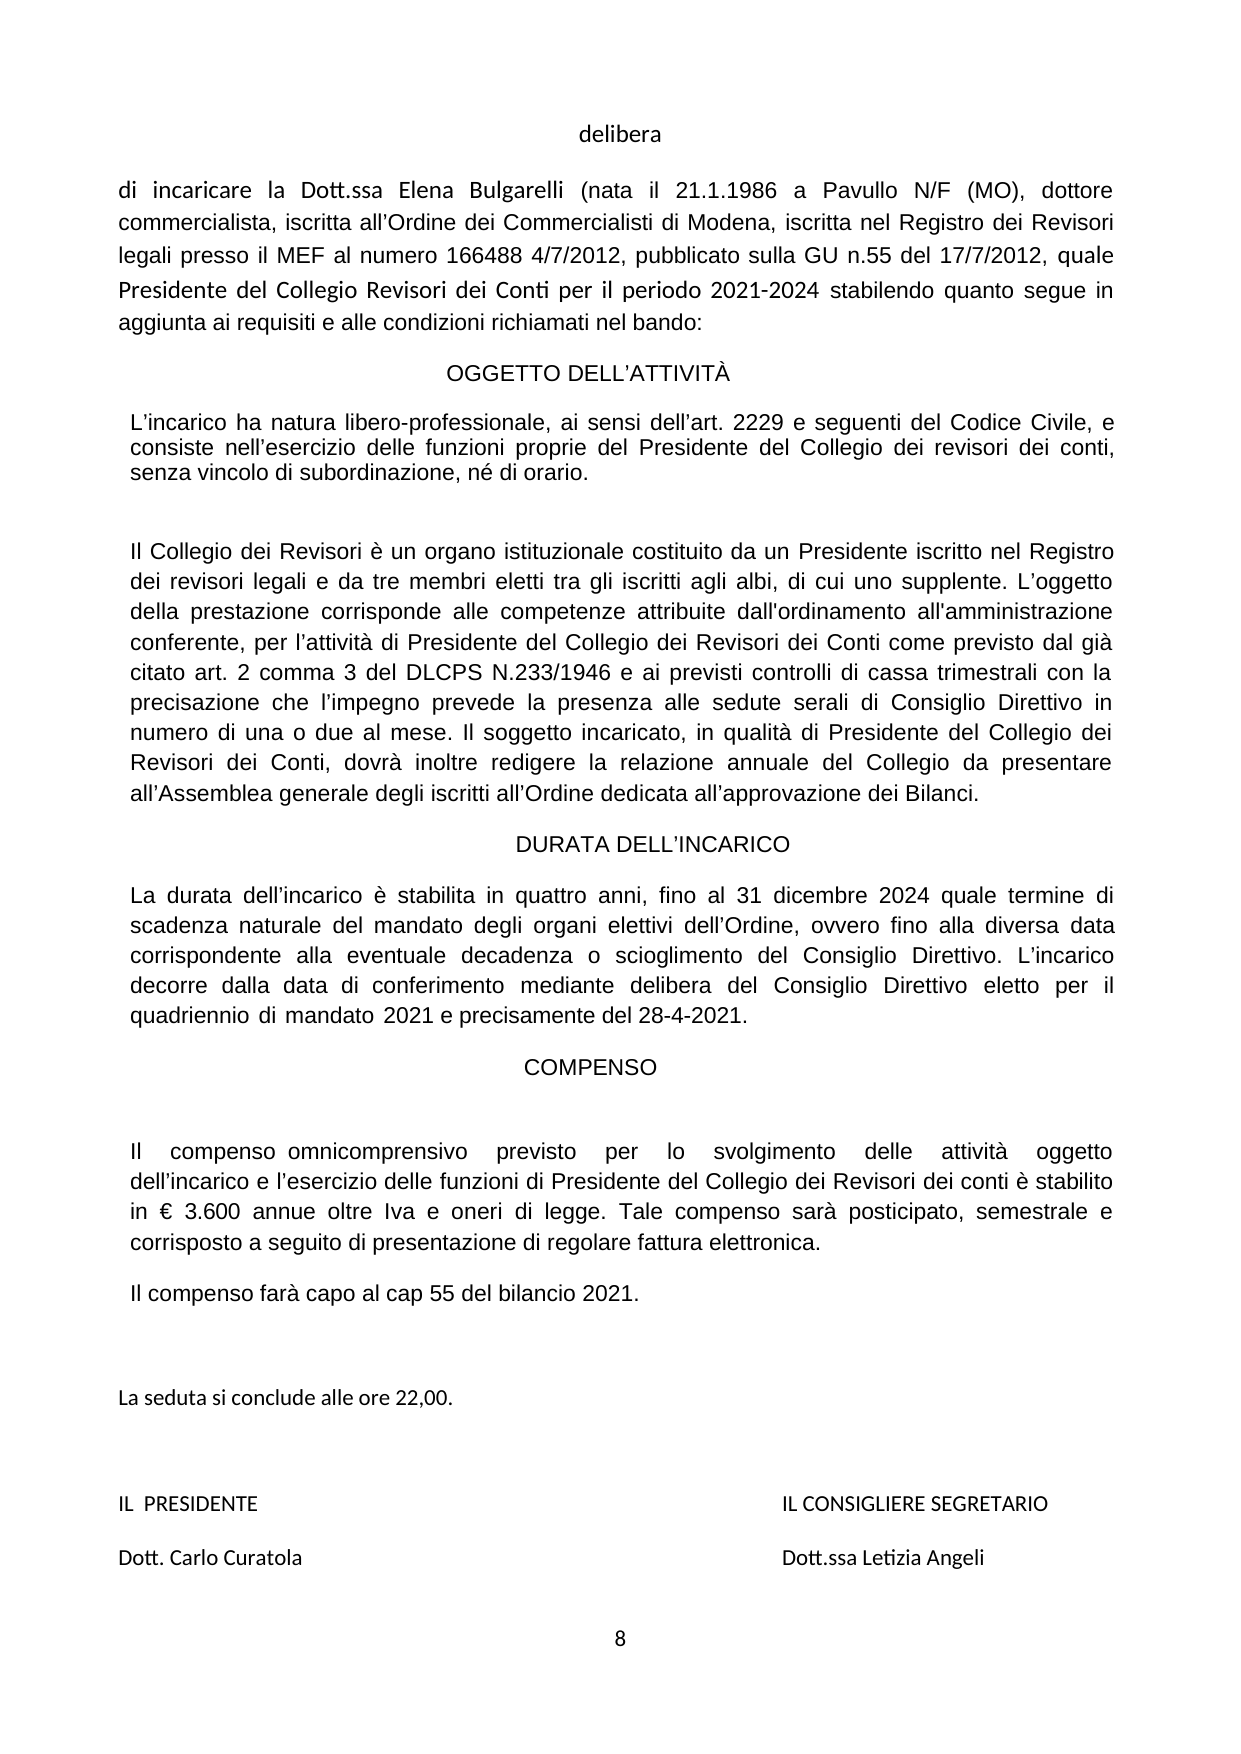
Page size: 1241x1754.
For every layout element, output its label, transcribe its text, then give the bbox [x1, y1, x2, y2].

text COMPENSO [524, 1053, 716, 1080]
text La seduta si conclude alle ore 22,00. [118, 1383, 1122, 1412]
text Il compenso omnicomprensivo previsto per lo svolgimento delle attività oggetto dell’incarico e l’esercizio delle funzioni di Presidente del Collegio dei Revisori dei conti è stabilito in € 3.600 annue oltre Iva e oneri di legge. Tale compenso sarà posticipato, semestrale e corrisposto a seguito di presentazione di regolare fattura elettronica. [130, 1138, 1113, 1255]
text OGGETTO DELL’ATTIVITÀ [446, 360, 794, 386]
text Il compenso farà capo al cap 55 del bilancio 2021. [130, 1279, 1113, 1306]
text L’incarico ha natura libero-professionale, ai sensi dell’art. 2229 e seguenti del Codice Civile, e consiste nell’esercizio delle funzioni proprie del Presidente del Collegio dei revisori dei conti, senza vincolo di subordinazione, né di orario. [130, 411, 1114, 486]
text delibera [118, 118, 1122, 149]
text Il Collegio dei Revisori è un organo istituzionale costituito da un Presidente iscritto nel Registro dei revisori legali e da tre membri eletti tra gli iscritti agli albi, di cui uno supplente. L’oggetto della prestazione corrisponde alle competenze attribuite dall'ordinamento all'amministrazione conferente, per l’attività di Presidente del Collegio dei Revisori dei Conti come previsto dal già citato art. 2 comma 3 del DLCPS N.233/1946 e ai previsti controlli di cassa trimestrali con la precisazione che l’impegno prevede la presenza alle sedute serali di Consiglio Direttivo in numero di una o due al mese. Il soggetto incaricato, in qualità di Presidente del Collegio dei Revisori dei Conti, dovrà inoltre redigere la relazione annuale del Collegio da presentare all’Assemblea generale degli iscritti all’Ordine dedicata all’approvazione dei Bilanci. [130, 538, 1114, 806]
text di incaricare la Dott.ssa Elena Bulgarelli (nata il 21.1.1986 a Pavullo N/F (MO), dottore commercialista, iscritta all’Ordine dei Commercialisti di Modena, iscritta nel Registro dei Revisori legali presso il MEF al numero 166488 4/7/2012, pubblicato sulla GU n.55 del 17/7/2012, quale Presidente del Collegio Revisori dei Conti per il periodo 2021-2024 stabilendo quanto segue in aggiunta ai requisiti e alle condizioni richiamati nel bando: [118, 174, 1114, 335]
text La durata dell’incarico è stabilita in quattro anni, fino al 31 dicembre 2024 quale termine di scadenza naturale del mandato degli organi elettivi dell’Ordine, ovvero fino alla diversa data corrispondente alla eventuale decadenza o scioglimento del Consiglio Direttivo. L’incarico decorre dalla data di conferimento mediante delibera del Consiglio Direttivo eletto per il quadriennio di mandato 2021 e precisamente del 28-4-2021. [130, 882, 1115, 1029]
text IL PRESIDENTE IL CONSIGLIERE SEGRETARIO [118, 1489, 1122, 1518]
text DURATA DELL’INCARICO [118, 831, 1114, 857]
text Dott. Carlo Curatola Dott.ssa Letizia Angeli [118, 1543, 1122, 1603]
